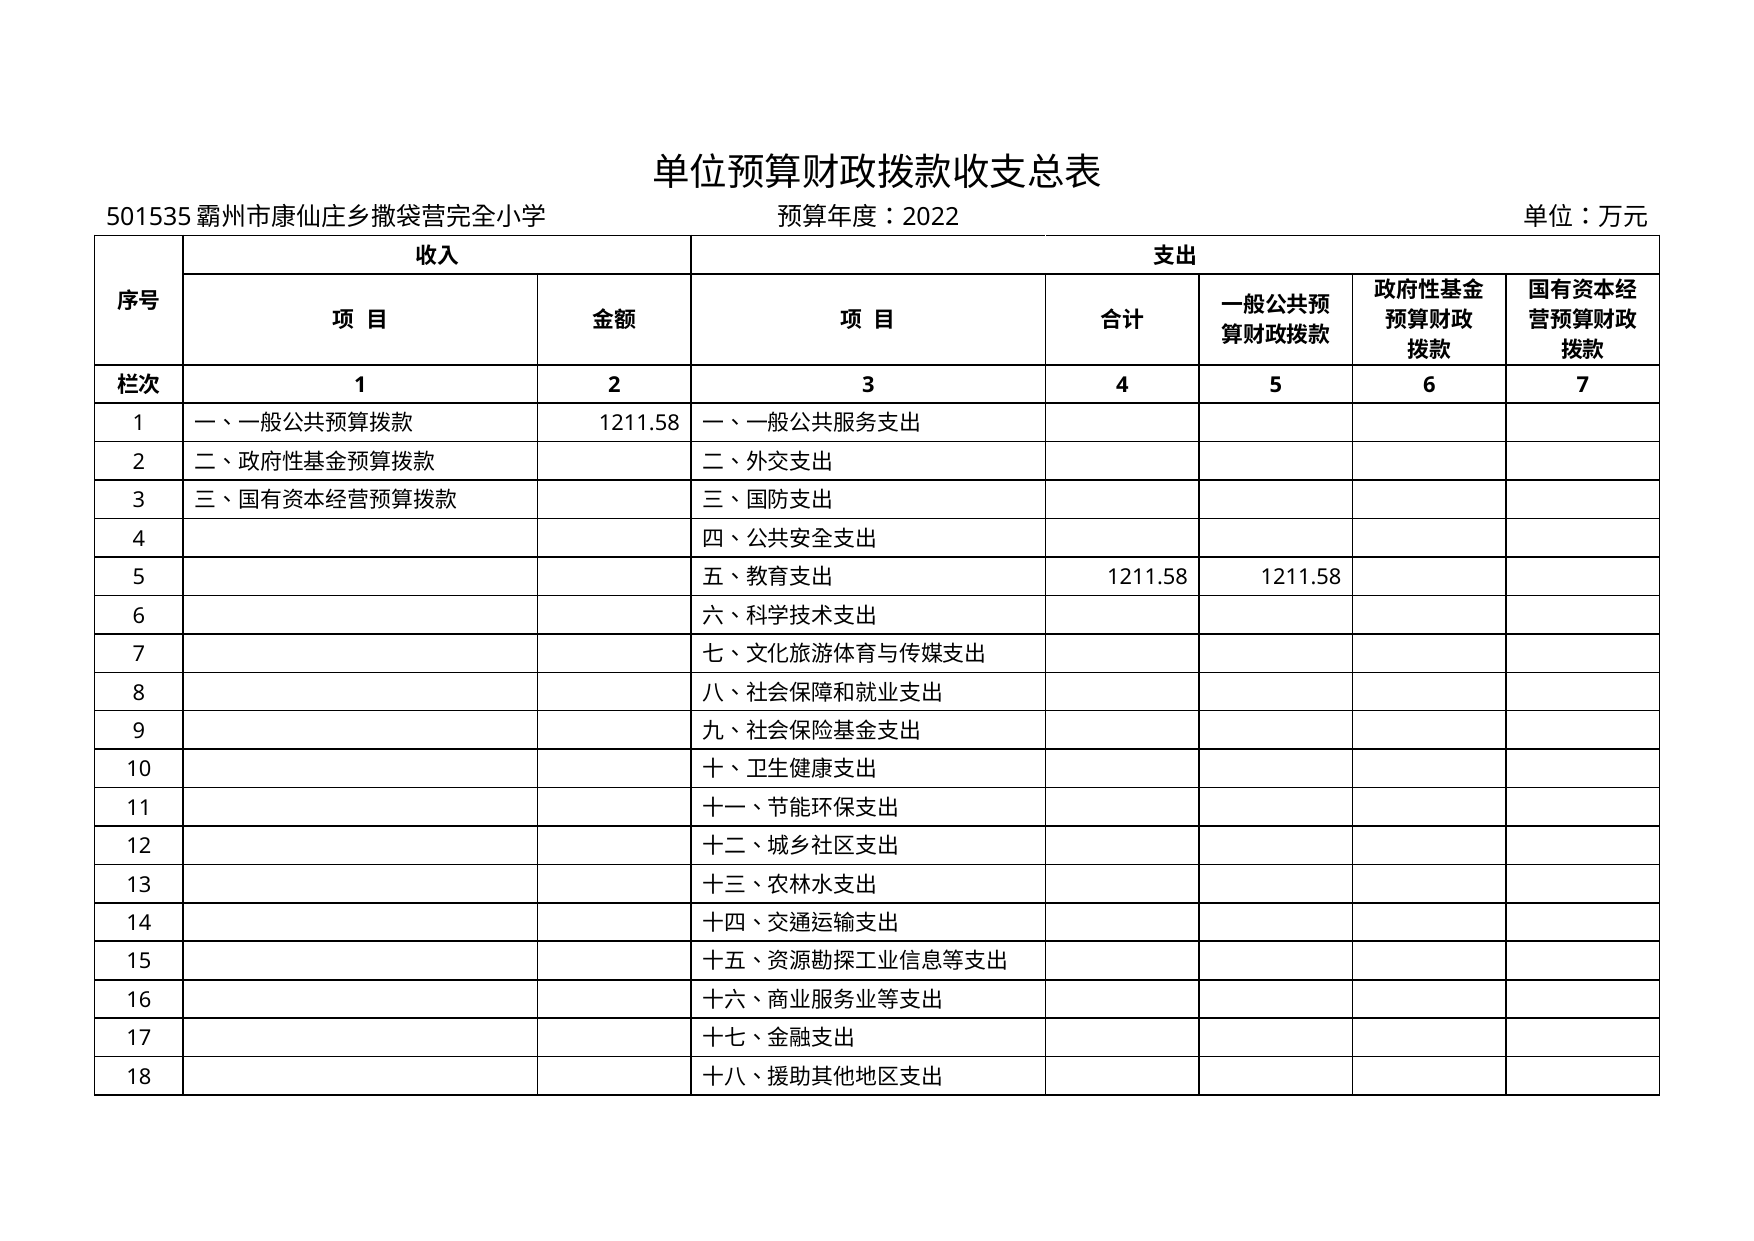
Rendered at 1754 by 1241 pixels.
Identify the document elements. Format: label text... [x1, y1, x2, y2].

table_cell 7 [1507, 366, 1659, 402]
table_cell 12 [95, 827, 182, 863]
table_cell [1046, 404, 1198, 441]
table_cell [538, 673, 690, 710]
table_cell 十五、资源勘探工业信息等支出 [692, 942, 1045, 979]
table_cell [1353, 827, 1505, 863]
table_cell 11 [95, 788, 182, 825]
table_cell [1507, 788, 1659, 825]
table_cell [1200, 519, 1352, 556]
table_cell [1353, 635, 1505, 671]
table_cell [1507, 519, 1659, 556]
table_cell 支出 [692, 236, 1659, 273]
table_cell [1200, 827, 1352, 863]
table_cell [1200, 442, 1352, 479]
table_cell [1353, 673, 1505, 710]
table_cell 1211.58 [1046, 558, 1198, 594]
table_cell 政府性基金预算财政 拨款 [1353, 275, 1505, 364]
table_cell [1200, 635, 1352, 671]
table_cell 一、一般公共预算拨款 [184, 404, 537, 441]
table_cell 九、社会保险基金支出 [692, 711, 1045, 748]
table_cell 十一、节能环保支出 [692, 788, 1045, 825]
table_cell [1046, 635, 1198, 671]
table_cell 六、科学技术支出 [692, 596, 1045, 633]
table_cell [538, 635, 690, 671]
table_cell [1353, 404, 1505, 441]
table_cell 18 [95, 1057, 182, 1094]
table_cell [184, 711, 537, 748]
table_cell [1507, 904, 1659, 940]
table_cell [538, 519, 690, 556]
table_cell [1046, 481, 1198, 518]
table_cell [184, 827, 537, 863]
table_cell 十六、商业服务业等支出 [692, 981, 1045, 1017]
table_cell [1353, 942, 1505, 979]
table_cell [1200, 981, 1352, 1017]
table_cell 栏次 [95, 366, 182, 402]
table_cell 3 [692, 366, 1045, 402]
table_cell 金额 [538, 275, 690, 364]
table_cell 十二、城乡社区支出 [692, 827, 1045, 863]
table_cell [1353, 904, 1505, 940]
table_cell [184, 596, 537, 633]
table_cell [1507, 442, 1659, 479]
table_cell 十三、农林水支出 [692, 865, 1045, 902]
table_cell [1353, 442, 1505, 479]
table_cell 五、教育支出 [692, 558, 1045, 594]
table_cell [1353, 481, 1505, 518]
table_cell [1353, 865, 1505, 902]
table_cell [184, 519, 537, 556]
table_cell [1046, 1019, 1198, 1056]
table_cell 合计 [1046, 275, 1198, 364]
table_header 预算年度：2022 [692, 198, 1045, 234]
table_cell 5 [95, 558, 182, 594]
table_cell [184, 788, 537, 825]
table_cell [538, 942, 690, 979]
table_cell 八、社会保障和就业支出 [692, 673, 1045, 710]
table_cell [1353, 558, 1505, 594]
table_cell [1046, 750, 1198, 787]
table_cell 一般公共预算财政拨款 [1200, 275, 1352, 364]
table_cell [184, 635, 537, 671]
table_cell [1507, 673, 1659, 710]
table_cell [1507, 635, 1659, 671]
table_cell [1200, 750, 1352, 787]
table_cell [1507, 1019, 1659, 1056]
table_cell [1200, 788, 1352, 825]
table_cell 三、国防支出 [692, 481, 1045, 518]
table_cell [184, 981, 537, 1017]
table_cell [1507, 596, 1659, 633]
table_cell 国有资本经营预算财政拨款 [1507, 275, 1659, 364]
table_cell [1507, 1057, 1659, 1094]
table_cell [538, 481, 690, 518]
table_cell [1353, 596, 1505, 633]
table_cell 项 目 [692, 275, 1045, 364]
table_cell [1046, 673, 1198, 710]
table_cell [184, 1057, 537, 1094]
table_cell [1507, 750, 1659, 787]
table_cell 1211.58 [1200, 558, 1352, 594]
table_cell [1200, 711, 1352, 748]
table_cell [1353, 519, 1505, 556]
table_cell [1507, 711, 1659, 748]
table_cell [1046, 711, 1198, 748]
table_cell [1507, 865, 1659, 902]
table_header 501535霸州市康仙庄乡撒袋营完全小学 [95, 198, 690, 234]
table_cell [1046, 942, 1198, 979]
table_cell [1507, 827, 1659, 863]
table_cell [1046, 865, 1198, 902]
table_cell 13 [95, 865, 182, 902]
table_cell 四、公共安全支出 [692, 519, 1045, 556]
table_cell 十四、交通运输支出 [692, 904, 1045, 940]
table_cell [1200, 1019, 1352, 1056]
table_cell 6 [95, 596, 182, 633]
table_cell [1200, 1057, 1352, 1094]
table_cell [1507, 942, 1659, 979]
table_cell [538, 711, 690, 748]
table_cell [1507, 981, 1659, 1017]
table_cell [1353, 788, 1505, 825]
table_cell 4 [1046, 366, 1198, 402]
table_cell 16 [95, 981, 182, 1017]
table_cell 1211.58 [538, 404, 690, 441]
table_cell [538, 596, 690, 633]
table_cell [538, 750, 690, 787]
table_cell [538, 904, 690, 940]
table_cell 17 [95, 1019, 182, 1056]
table_cell [538, 827, 690, 863]
table_cell [184, 942, 537, 979]
table_cell [184, 750, 537, 787]
table_cell [1353, 981, 1505, 1017]
table_cell [1353, 750, 1505, 787]
table_cell 收入 [184, 236, 690, 273]
table_cell [538, 788, 690, 825]
table_cell 1 [95, 404, 182, 441]
table_cell [1200, 673, 1352, 710]
table_cell [1046, 788, 1198, 825]
table_cell 二、外交支出 [692, 442, 1045, 479]
table_cell [1507, 481, 1659, 518]
table_cell 7 [95, 635, 182, 671]
table_cell 项 目 [184, 275, 537, 364]
table_cell 十八、援助其他地区支出 [692, 1057, 1045, 1094]
table_cell 10 [95, 750, 182, 787]
table_cell [1046, 904, 1198, 940]
table_cell 1 [184, 366, 537, 402]
table_cell [1200, 942, 1352, 979]
table_cell 序号 [95, 236, 182, 364]
table_cell 十七、金融支出 [692, 1019, 1045, 1056]
table_cell 十、卫生健康支出 [692, 750, 1045, 787]
table_cell [538, 865, 690, 902]
table_cell [1046, 442, 1198, 479]
text 单位预算财政拨款收支总表 [106, 142, 1648, 196]
table_cell [1507, 558, 1659, 594]
table_cell 一、一般公共服务支出 [692, 404, 1045, 441]
table_cell [184, 865, 537, 902]
table_cell [1507, 404, 1659, 441]
table_cell [1046, 519, 1198, 556]
table_cell [1046, 827, 1198, 863]
table_cell [1200, 404, 1352, 441]
table_cell [1046, 596, 1198, 633]
table_cell [1200, 596, 1352, 633]
table_cell [1200, 904, 1352, 940]
table_cell [1353, 1057, 1505, 1094]
table_cell 4 [95, 519, 182, 556]
table_cell [538, 1019, 690, 1056]
table_cell 七、文化旅游体育与传媒支出 [692, 635, 1045, 671]
table_cell [184, 558, 537, 594]
table_cell [1353, 711, 1505, 748]
table_cell [1046, 981, 1198, 1017]
table_cell 3 [95, 481, 182, 518]
table_cell 6 [1353, 366, 1505, 402]
table_cell [1353, 1019, 1505, 1056]
table_cell 14 [95, 904, 182, 940]
table_cell [1200, 481, 1352, 518]
table_cell 5 [1200, 366, 1352, 402]
table_cell [184, 904, 537, 940]
table_cell 二、政府性基金预算拨款 [184, 442, 537, 479]
table_cell [538, 1057, 690, 1094]
table_cell 15 [95, 942, 182, 979]
table_cell [184, 1019, 537, 1056]
table_cell 三、国有资本经营预算拨款 [184, 481, 537, 518]
table_header 单位：万元 [1046, 198, 1659, 234]
table_cell [1046, 1057, 1198, 1094]
table_cell 2 [538, 366, 690, 402]
table_cell 8 [95, 673, 182, 710]
table_cell 9 [95, 711, 182, 748]
table_cell [1200, 865, 1352, 902]
table_cell [184, 673, 537, 710]
table_cell [538, 981, 690, 1017]
table_cell 2 [95, 442, 182, 479]
table_cell [538, 558, 690, 594]
table_cell [538, 442, 690, 479]
